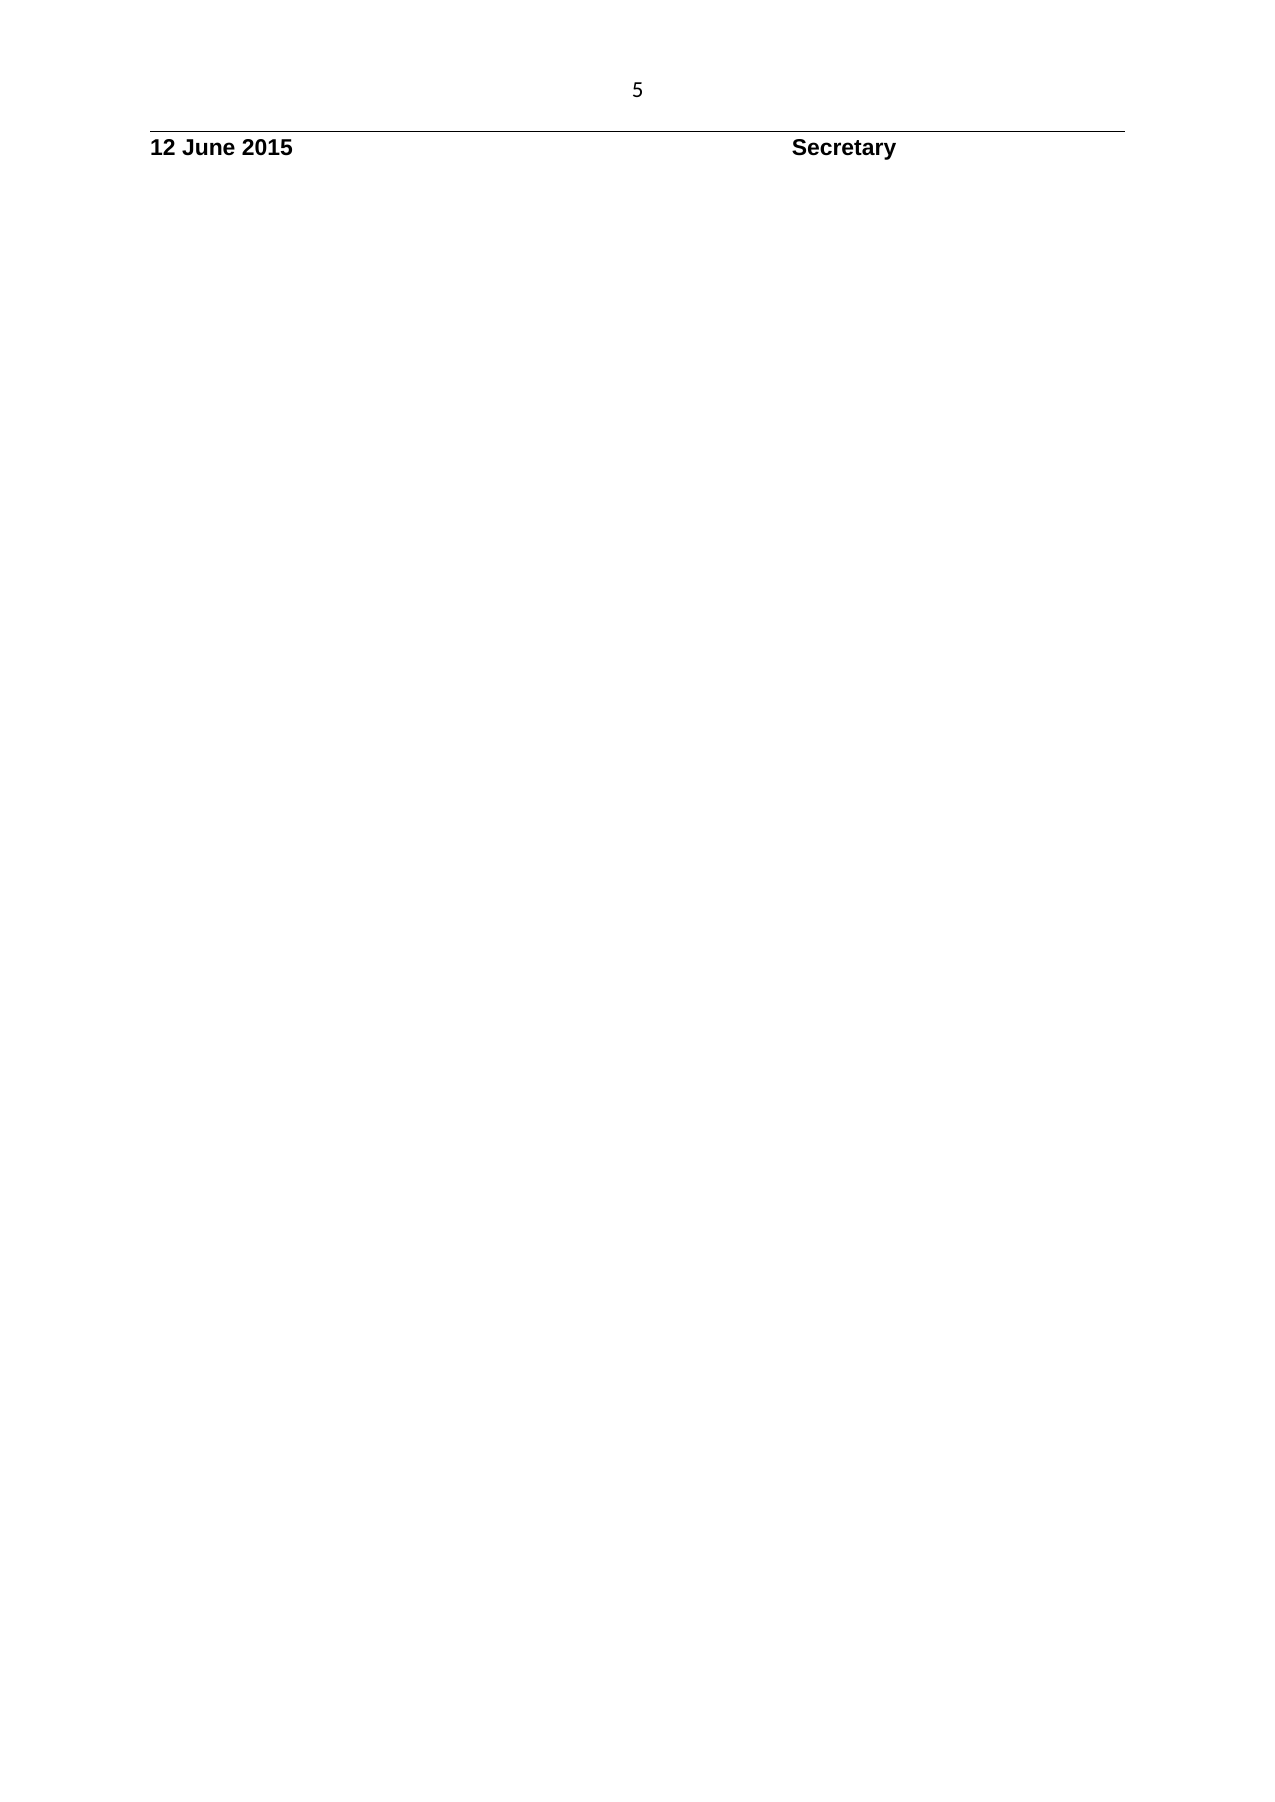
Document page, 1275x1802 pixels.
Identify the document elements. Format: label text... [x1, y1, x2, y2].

text 12 June 2015 Secretary [150, 132, 1125, 161]
